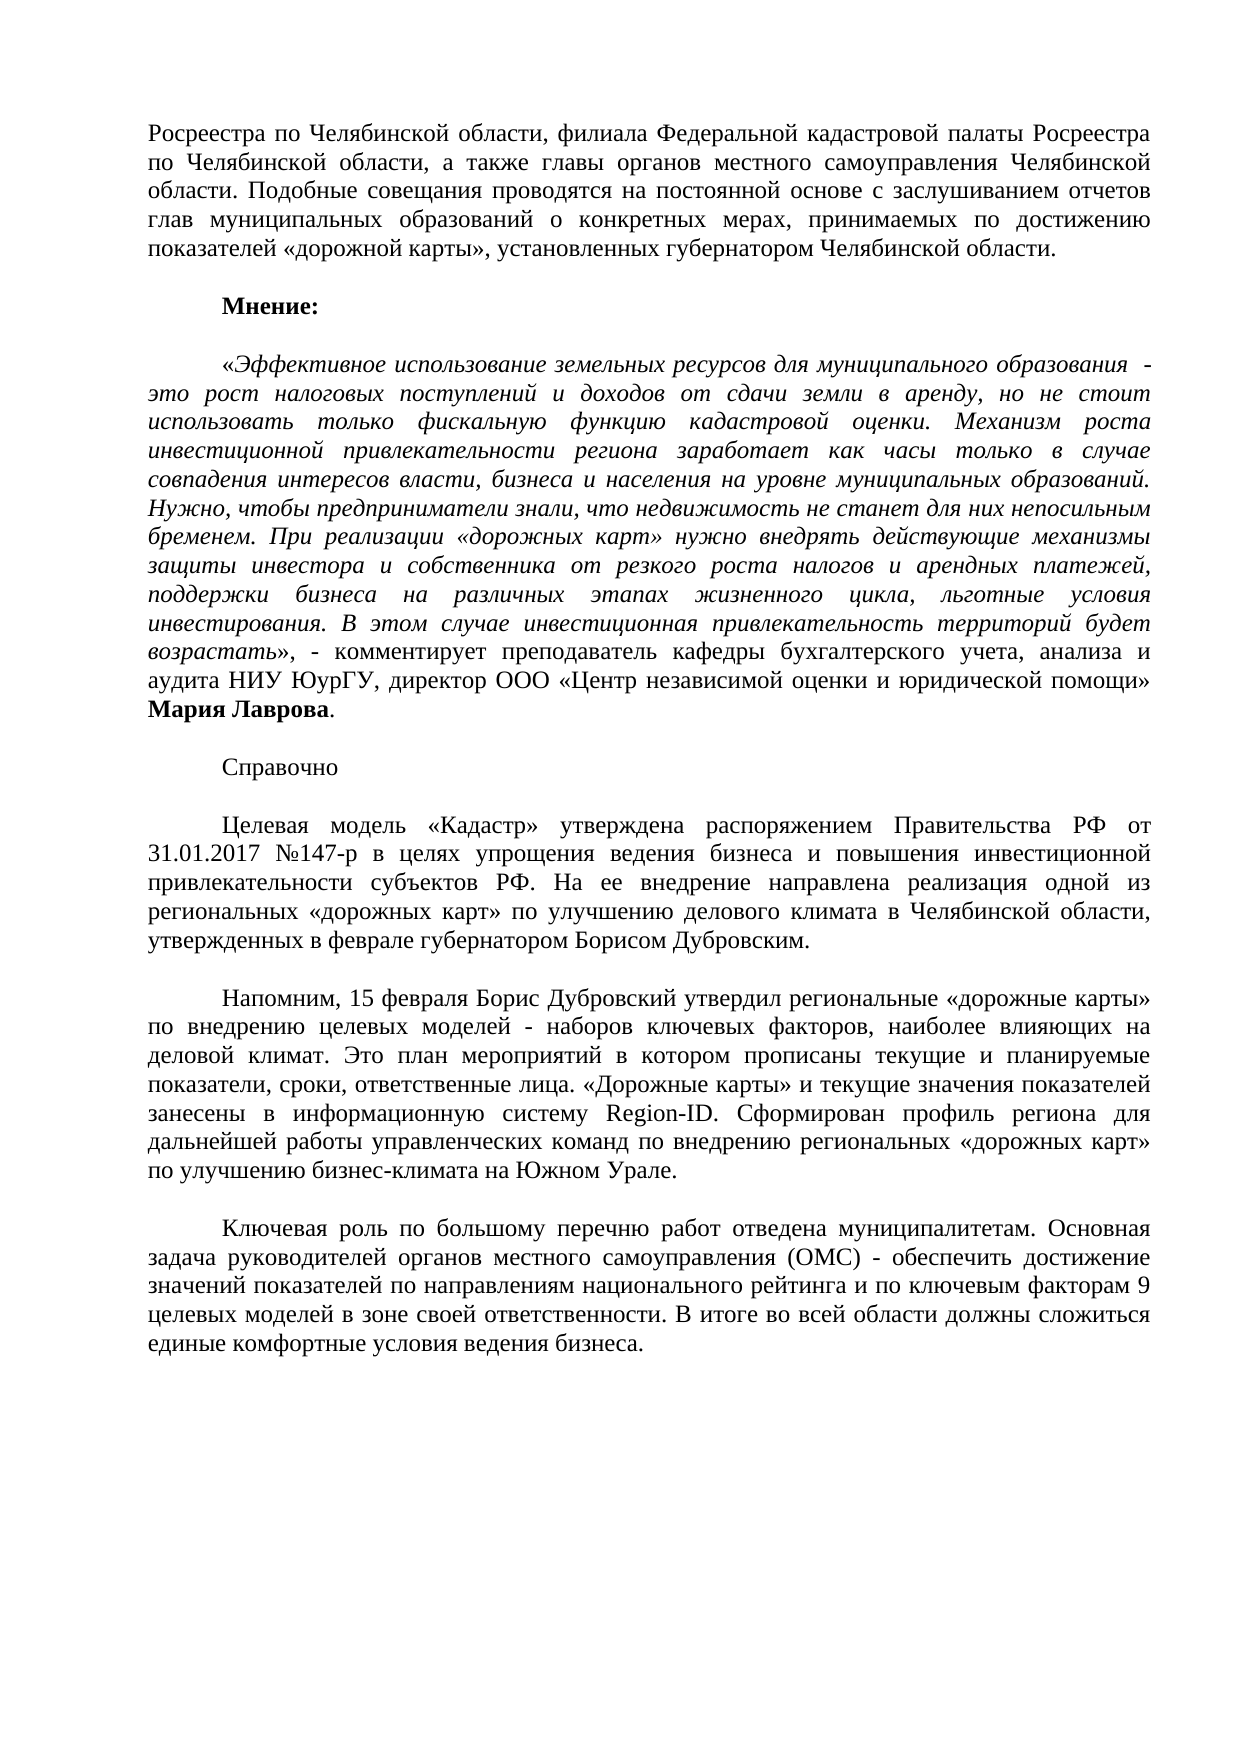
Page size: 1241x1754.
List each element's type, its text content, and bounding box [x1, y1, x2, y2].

text Ключевая роль по большому перечню работ отведена муниципалитетам. Основная задача руководителей органов местного самоуправления (ОМС) - обеспечить достижение значений показателей по направлениям национального рейтинга и по ключевым факторам 9 целевых моделей в зоне своей ответственности. В итоге во всей области должны сложиться единые комфортные условия ведения бизнеса. [148, 1213, 1152, 1357]
text Целевая модель «Кадастр» утверждена распоряжением Правительства РФ от 31.01.2017 №147-р в целях упрощения ведения бизнеса и повышения инвестиционной привлекательности субъектов РФ. На ее внедрение направлена реализация одной из региональных «дорожных карт» по улучшению делового климата в Челябинской области, утвержденных в феврале губернатором Борисом Дубровским. [148, 810, 1152, 953]
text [148, 118, 1152, 262]
text Напомним, 15 февраля Борис Дубровский утвердил региональные «дорожные карты» по внедрению целевых моделей - наборов ключевых факторов, наиболее влияющих на деловой климат. Это план мероприятий в котором прописаны текущие и планируемые показатели, сроки, ответственные лица. «Дорожные карты» и текущие значения показателей занесены в информационную систему Region-ID. Сформирован профиль региона для дальнейшей работы управленческих команд по внедрению региональных «дорожных карт» по улучшению бизнес-климата на Южном Урале. [148, 983, 1152, 1184]
text Мнение: [148, 291, 1152, 320]
text Справочно [148, 752, 1152, 781]
text «Эффективное использование земельных ресурсов для муниципального образования - это рост налоговых поступлений и доходов от сдачи земли в аренду, но не стоит использовать только фискальную функцию кадастровой оценки. Механизм роста инвестиционной привлекательности региона заработает как часы только в случае совпадения интересов власти, бизнеса и населения на уровне муниципальных образований. Нужно, чтобы предприниматели знали, что недвижимость не станет для них непосильным бременем. При реализации «дорожных карт» нужно внедрять действующие механизмы защиты инвестора и собственника от резкого роста налогов и арендных платежей, поддержки бизнеса на различных этапах жизненного цикла, льготные условия инвестирования. В этом случае инвестиционная привлекательность территорий будет возрастать», - комментирует преподаватель кафедры бухгалтерского учета, анализа и аудита НИУ ЮурГУ, директор ООО «Центр независимой оценки и юридической помощи» Мария Лаврова. [148, 349, 1152, 723]
